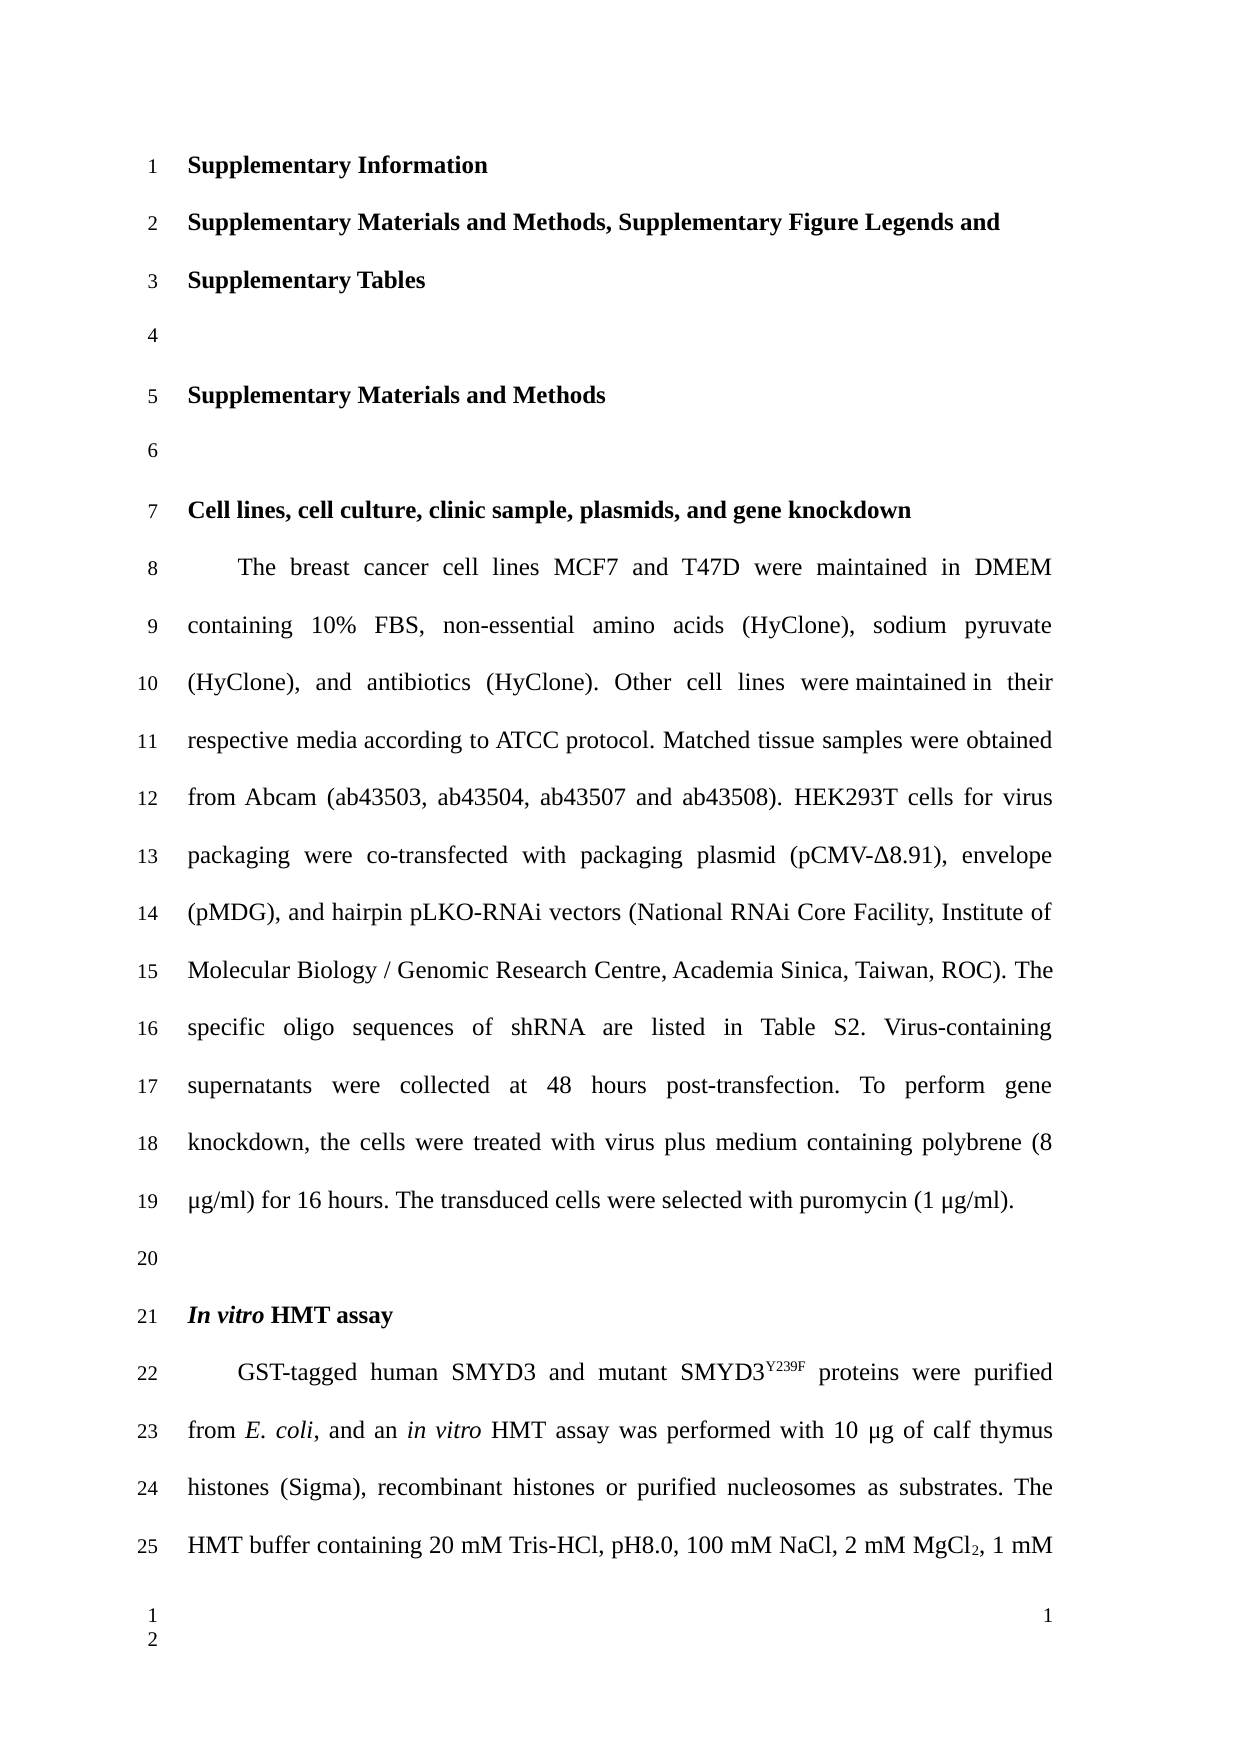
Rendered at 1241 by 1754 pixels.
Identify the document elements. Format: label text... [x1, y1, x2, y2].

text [187, 1357, 1053, 1559]
text Cell lines, cell culture, clinic sample, plasmids, and gene knockdown [187, 495, 1053, 524]
text The breast cancer cell lines MCF7 and T47D were maintained in DMEM containing 10% FBS, non-essential amino acids (HyClone), sodium pyruvate (HyClone), and antibiotics (HyClone). Other cell lines were maintained in their respective media according to ATCC protocol. Matched tissue samples were obtained from Abcam (ab43503, ab43504, ab43507 and ab43508). HEK293T cells for virus packaging were co-transfected with packaging plasmid (pCMV-Δ8.91), envelope (pMDG), and hairpin pLKO-RNAi vectors (National RNAi Core Facility, Institute of Molecular Biology / Genomic Research Centre, Academia Sinica, Taiwan, ROC). The specific oligo sequences of shRNA are listed in Table S2. Virus-containing supernatants were collected at 48 hours post-transfection. To perform gene knockdown, the cells were treated with virus plus medium containing polybrene (8 μg/ml) for 16 hours. The transduced cells were selected with puromycin (1 μg/ml). [187, 552, 1053, 1214]
text Supplementary Materials and Methods, Supplementary Figure Legends and Supplementary Tables [187, 207, 1053, 294]
text Supplementary Materials and Methods [187, 380, 1053, 409]
text In vitro HMT assay [187, 1300, 1053, 1329]
text Supplementary Information [187, 150, 1053, 179]
